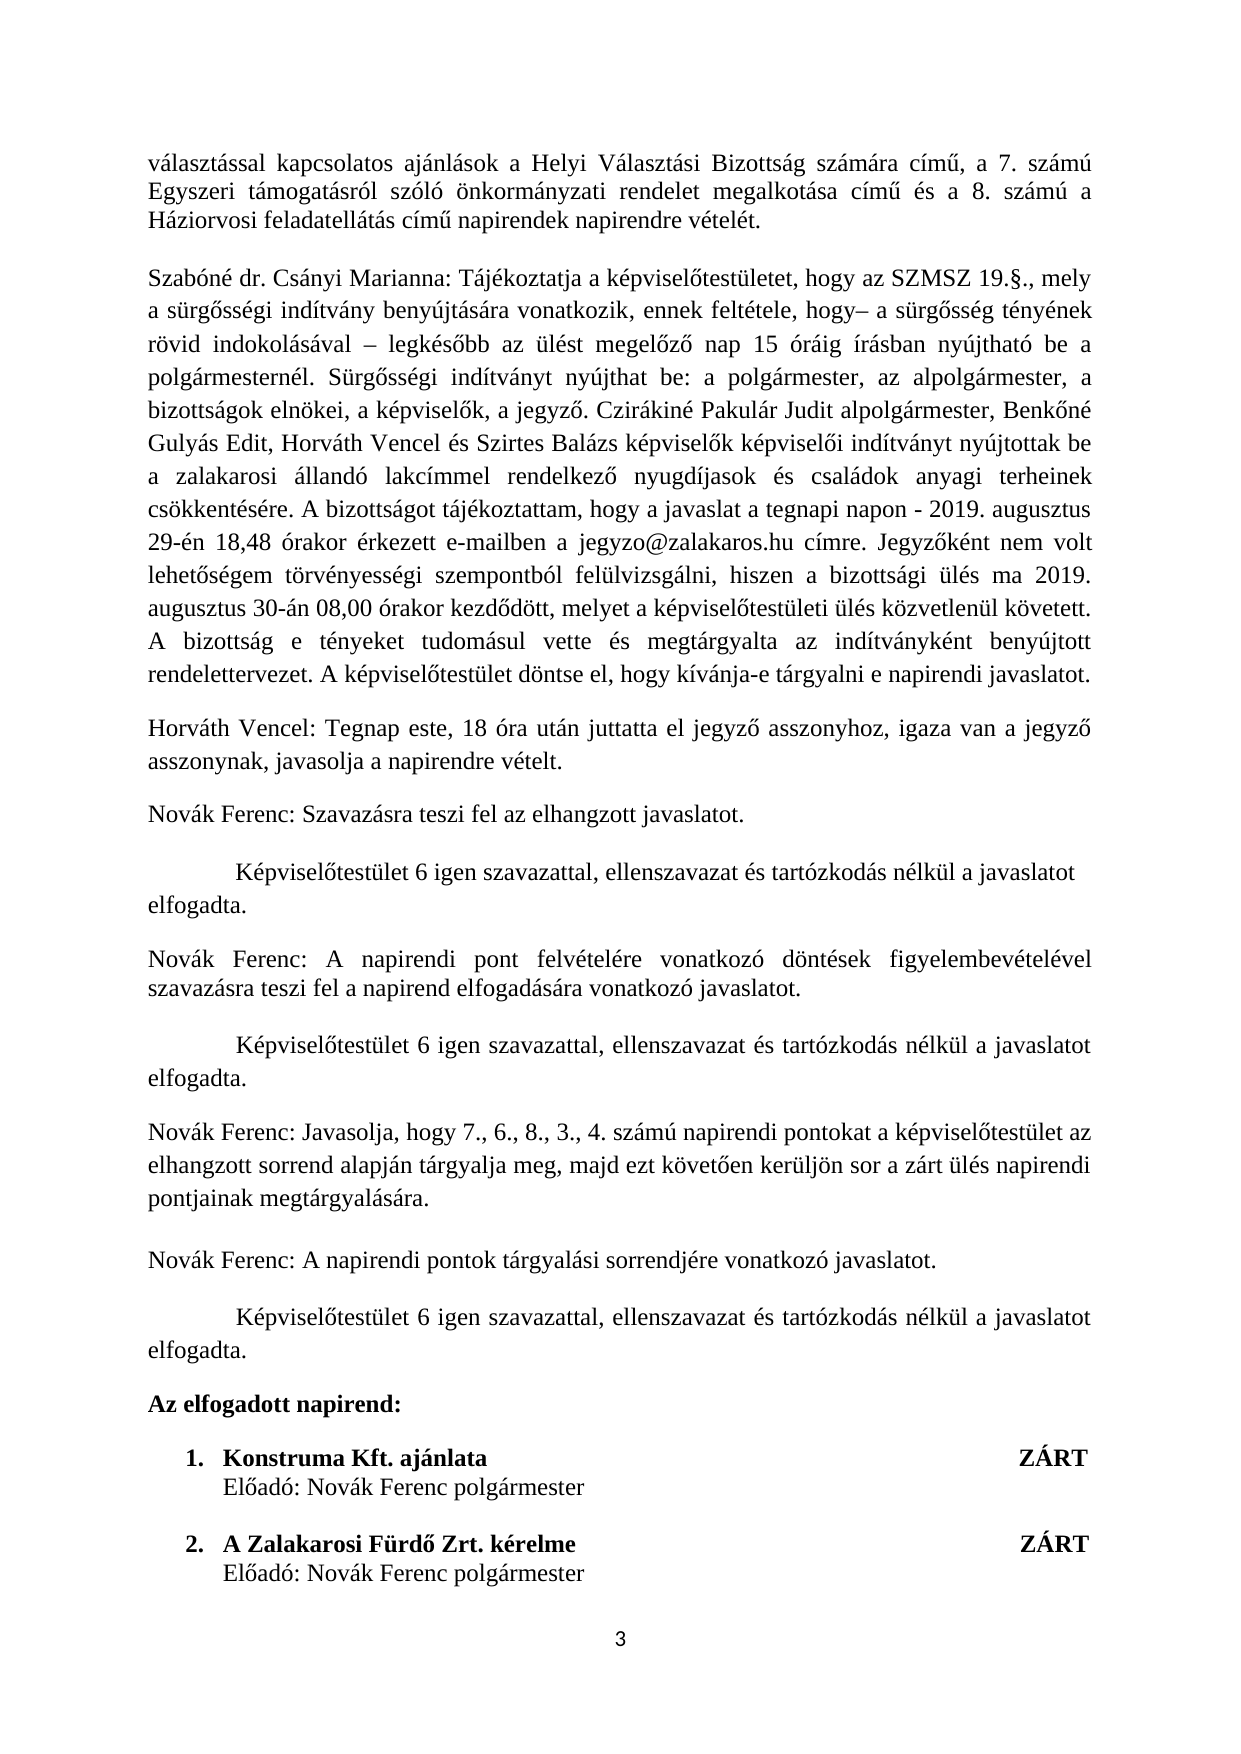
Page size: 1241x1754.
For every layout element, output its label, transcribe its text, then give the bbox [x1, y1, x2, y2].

list Novák Ferenc: A napirendi pontok tárgyalási sorrendjére vonatkozó javaslatot. [148, 1245, 1093, 1274]
text Képviselőtestület 6 igen szavazattal, ellenszavazat és tartózkodás nélkül a javaslatot elfogadta. [148, 1302, 1093, 1364]
text Novák Ferenc: Javasolja, hogy 7., 6., 8., 3., 4. számú napirendi pontokat a képviselőtestület az elhangzott sorrend alapján tárgyalja meg, majd ezt követően kerüljön sor a zárt ülés napirendi pontjainak megtárgyalására. [148, 1117, 1093, 1212]
text Az elfogadott napirend: [148, 1389, 1093, 1418]
list Előadó: Novák Ferenc polgármester [223, 1472, 1093, 1501]
list Konstruma Kft. ajánlata ZÁRT [185, 1443, 1093, 1472]
text Képviselőtestület 6 igen szavazattal, ellenszavazat és tartózkodás nélkül a javaslatot elfogadta. [148, 857, 1093, 919]
list Novák Ferenc: Szavazásra teszi fel az elhangzott javaslatot. [148, 799, 1093, 828]
list A Zalakarosi Fürdő Zrt. kérelme ZÁRT [185, 1529, 1093, 1558]
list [148, 148, 1093, 234]
text Horváth Vencel: Tegnap este, 18 óra után juttatta el jegyző asszonyhoz, igaza van a jegyző asszonynak, javasolja a napirendre vételt. [148, 713, 1093, 774]
list Novák Ferenc: A napirendi pont felvételére vonatkozó döntések figyelembevételével szavazásra teszi fel a napirend elfogadására vonatkozó javaslatot. [148, 944, 1093, 1001]
text Szabóné dr. Csányi Marianna: Tájékoztatja a képviselőtestületet, hogy az SZMSZ 19.§., mely a sürgősségi indítvány benyújtására vonatkozik, ennek feltétele, hogy– a sürgősség tényének rövid indokolásával – legkésőbb az ülést megelőző nap 15 óráig írásban nyújtható be a polgármesternél. Sürgősségi indítványt nyújthat be: a polgármester, az alpolgármester, a bizottságok elnökei, a képviselők, a jegyző. Czirákiné Pakulár Judit alpolgármester, Benkőné Gulyás Edit, Horváth Vencel és Szirtes Balázs képviselők képviselői indítványt nyújtottak be a zalakarosi állandó lakcímmel rendelkező nyugdíjasok és családok anyagi terheinek csökkentésére. A bizottságot tájékoztattam, hogy a javaslat a tegnapi napon - 2019. augusztus 29-én 18,48 órakor érkezett e-mailben a jegyzo@zalakaros.hu címre. Jegyzőként nem volt lehetőségem törvényességi szempontból felülvizsgálni, hiszen a bizottsági ülés ma 2019. augusztus 30-án 08,00 órakor kezdődött, melyet a képviselőtestületi ülés közvetlenül követett. A bizottság e tényeket tudomásul vette és megtárgyalta az indítványként benyújtott rendelettervezet. A képviselőtestület döntse el, hogy kívánja-e tárgyalni e napirendi javaslatot. [148, 263, 1093, 688]
text Képviselőtestület 6 igen szavazattal, ellenszavazat és tartózkodás nélkül a javaslatot elfogadta. [148, 1030, 1093, 1092]
list Előadó: Novák Ferenc polgármester [223, 1558, 1093, 1587]
